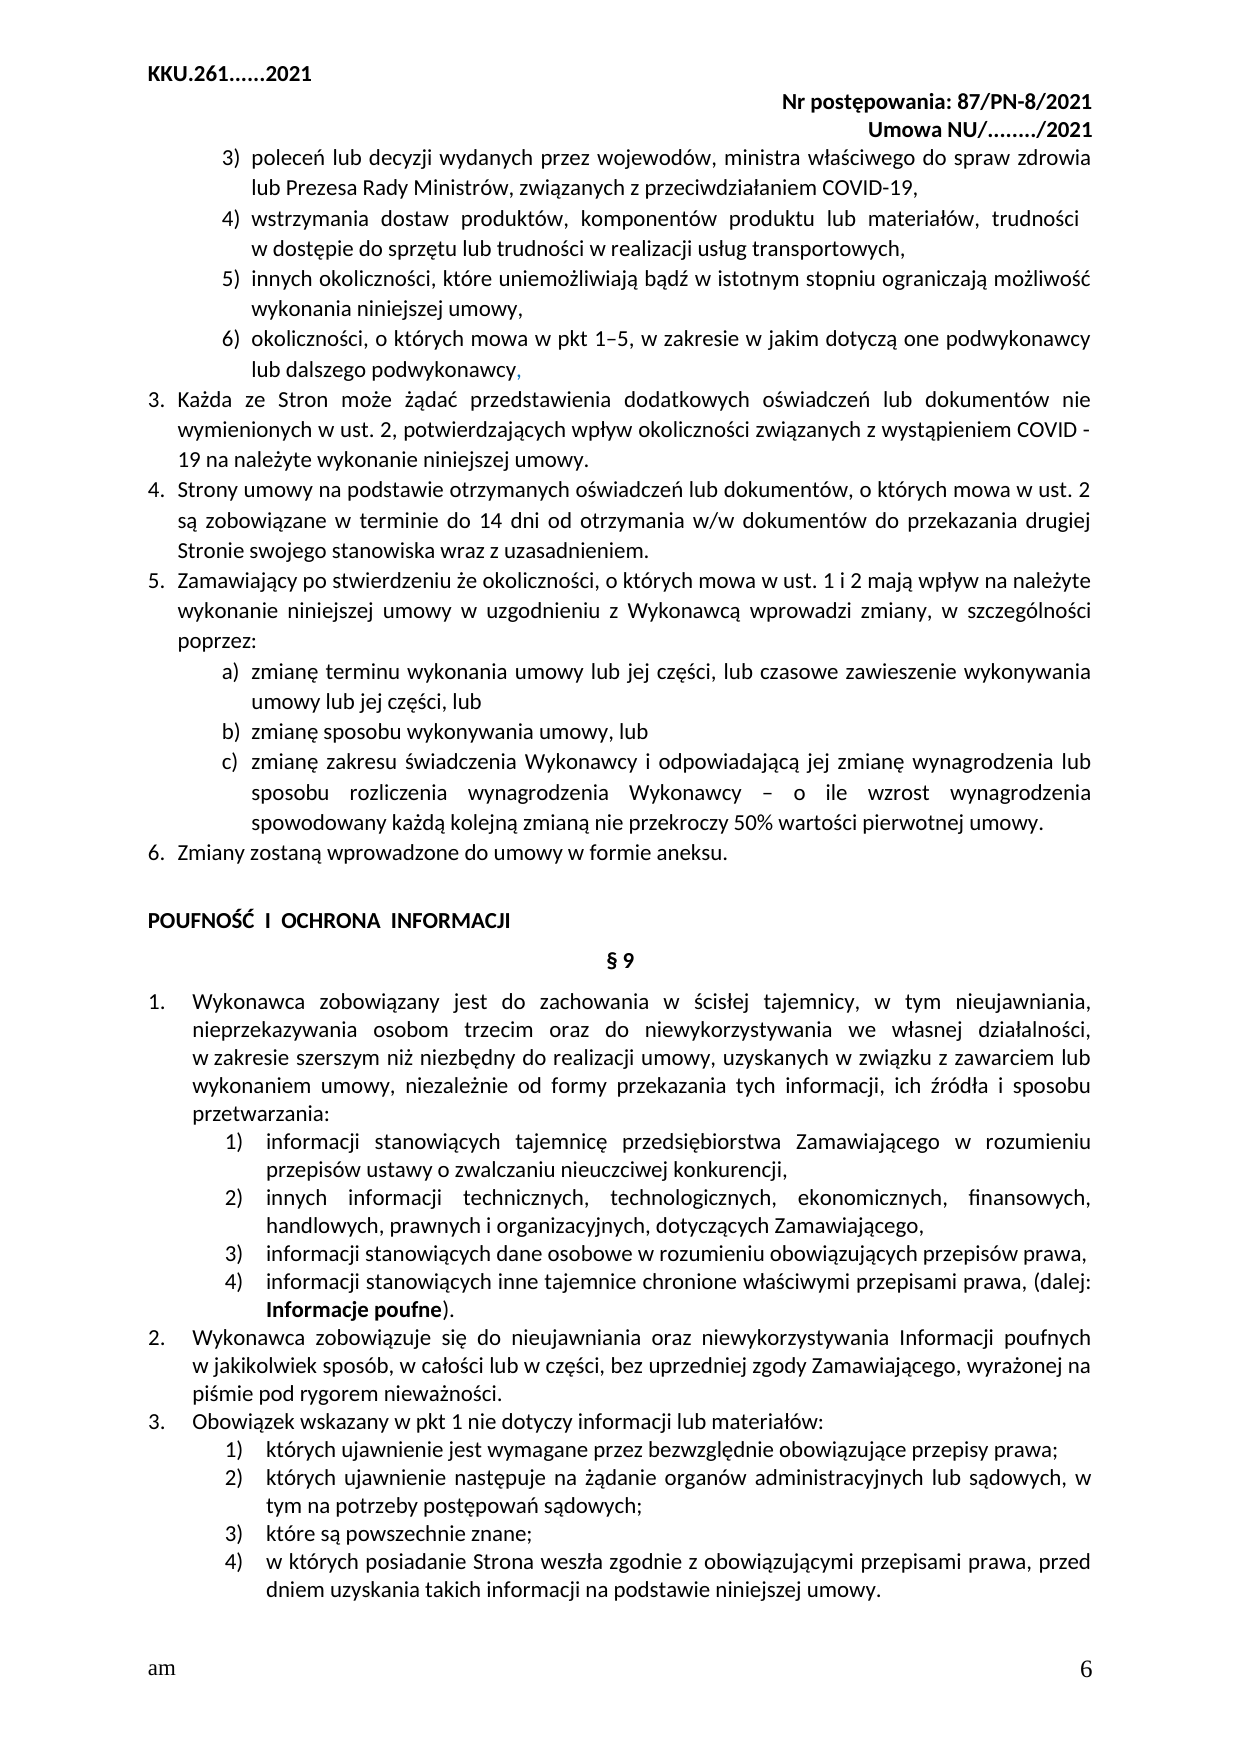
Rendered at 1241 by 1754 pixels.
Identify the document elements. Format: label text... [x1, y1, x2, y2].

list które są powszechnie znane; [224, 1519, 1092, 1547]
list informacji stanowiących dane osobowe w rozumieniu obowiązujących przepisów prawa, [224, 1239, 1092, 1267]
list informacji stanowiących tajemnicę przedsiębiorstwa Zamawiającego w rozumieniu przepisów ustawy o zwalczaniu nieuczciwej konkurencji, [224, 1127, 1092, 1183]
list zmianę zakresu świadczenia Wykonawcy i odpowiadającą jej zmianę wynagrodzenia lub sposobu rozliczenia wynagrodzenia Wykonawcy – o ile wzrost wynagrodzenia spowodowany każdą kolejną zmianą nie przekroczy 50% wartości pierwotnej umowy. [222, 747, 1092, 836]
list Wykonawca zobowiązuje się do nieujawniania oraz niewykorzystywania Informacji poufnych w jakikolwiek sposób, w całości lub w części, bez uprzedniej zgody Zamawiającego, wyrażonej na piśmie pod rygorem nieważności. [148, 1323, 1092, 1407]
list okoliczności, o których mowa w pkt 1–5, w zakresie w jakim dotyczą one podwykonawcy lub dalszego podwykonawcy, [222, 324, 1092, 383]
list informacji stanowiących inne tajemnice chronione właściwymi przepisami prawa, (dalej: Informacje poufne). [224, 1267, 1092, 1323]
list których ujawnienie następuje na żądanie organów administracyjnych lub sądowych, w tym na potrzeby postępowań sądowych; [224, 1463, 1092, 1519]
list innych informacji technicznych, technologicznych, ekonomicznych, finansowych, handlowych, prawnych i organizacyjnych, dotyczących Zamawiającego, [224, 1183, 1092, 1239]
list zmianę sposobu wykonywania umowy, lub [222, 717, 1092, 745]
list Zamawiający po stwierdzeniu że okoliczności, o których mowa w ust. 1 i 2 mają wpływ na należyte wykonanie niniejszej umowy w uzgodnieniu z Wykonawcą wprowadzi zmiany, w szczególności poprzez: [148, 566, 1092, 654]
list Wykonawca zobowiązany jest do zachowania w ścisłej tajemnicy, w tym nieujawniania, nieprzekazywania osobom trzecim oraz do niewykorzystywania we własnej działalności, w zakresie szerszym niż niezbędny do realizacji umowy, uzyskanych w związku z zawarciem lub wykonaniem umowy, niezależnie od formy przekazania tych informacji, ich źródła i sposobu przetwarzania: [148, 987, 1092, 1127]
list poleceń lub decyzji wydanych przez wojewodów, ministra właściwego do spraw zdrowia lub Prezesa Rady Ministrów, związanych z przeciwdziałaniem COVID-19, [222, 143, 1092, 201]
list Obowiązek wskazany w pkt 1 nie dotyczy informacji lub materiałów: [148, 1407, 1092, 1435]
list Zmiany zostaną wprowadzone do umowy w formie aneksu. [148, 838, 1092, 866]
list których ujawnienie jest wymagane przez bezwzględnie obowiązujące przepisy prawa; [224, 1435, 1092, 1463]
list wstrzymania dostaw produktów, komponentów produktu lub materiałów, trudności w dostępie do sprzętu lub trudności w realizacji usług transportowych, [222, 204, 1092, 262]
text POUFNOŚĆ I OCHRONA INFORMACJI [148, 906, 1085, 934]
list innych okoliczności, które uniemożliwiają bądź w istotnym stopniu ograniczają możliwość wykonania niniejszej umowy, [222, 264, 1092, 322]
list Strony umowy na podstawie otrzymanych oświadczeń lub dokumentów, o których mowa w ust. 2 są zobowiązane w terminie do 14 dni od otrzymania w/w dokumentów do przekazania drugiej Stronie swojego stanowiska wraz z uzasadnieniem. [148, 476, 1092, 564]
list zmianę terminu wykonania umowy lub jej części, lub czasowe zawieszenie wykonywania umowy lub jej części, lub [222, 657, 1092, 715]
list w których posiadanie Strona weszła zgodnie z obowiązującymi przepisami prawa, przed dniem uzyskania takich informacji na podstawie niniejszej umowy. [224, 1547, 1092, 1603]
list Każda ze Stron może żądać przedstawienia dodatkowych oświadczeń lub dokumentów nie wymienionych w ust. 2, potwierdzających wpływ okoliczności związanych z wystąpieniem COVID - 19 na należyte wykonanie niniejszej umowy. [148, 385, 1092, 473]
text § 9 [148, 946, 1092, 974]
